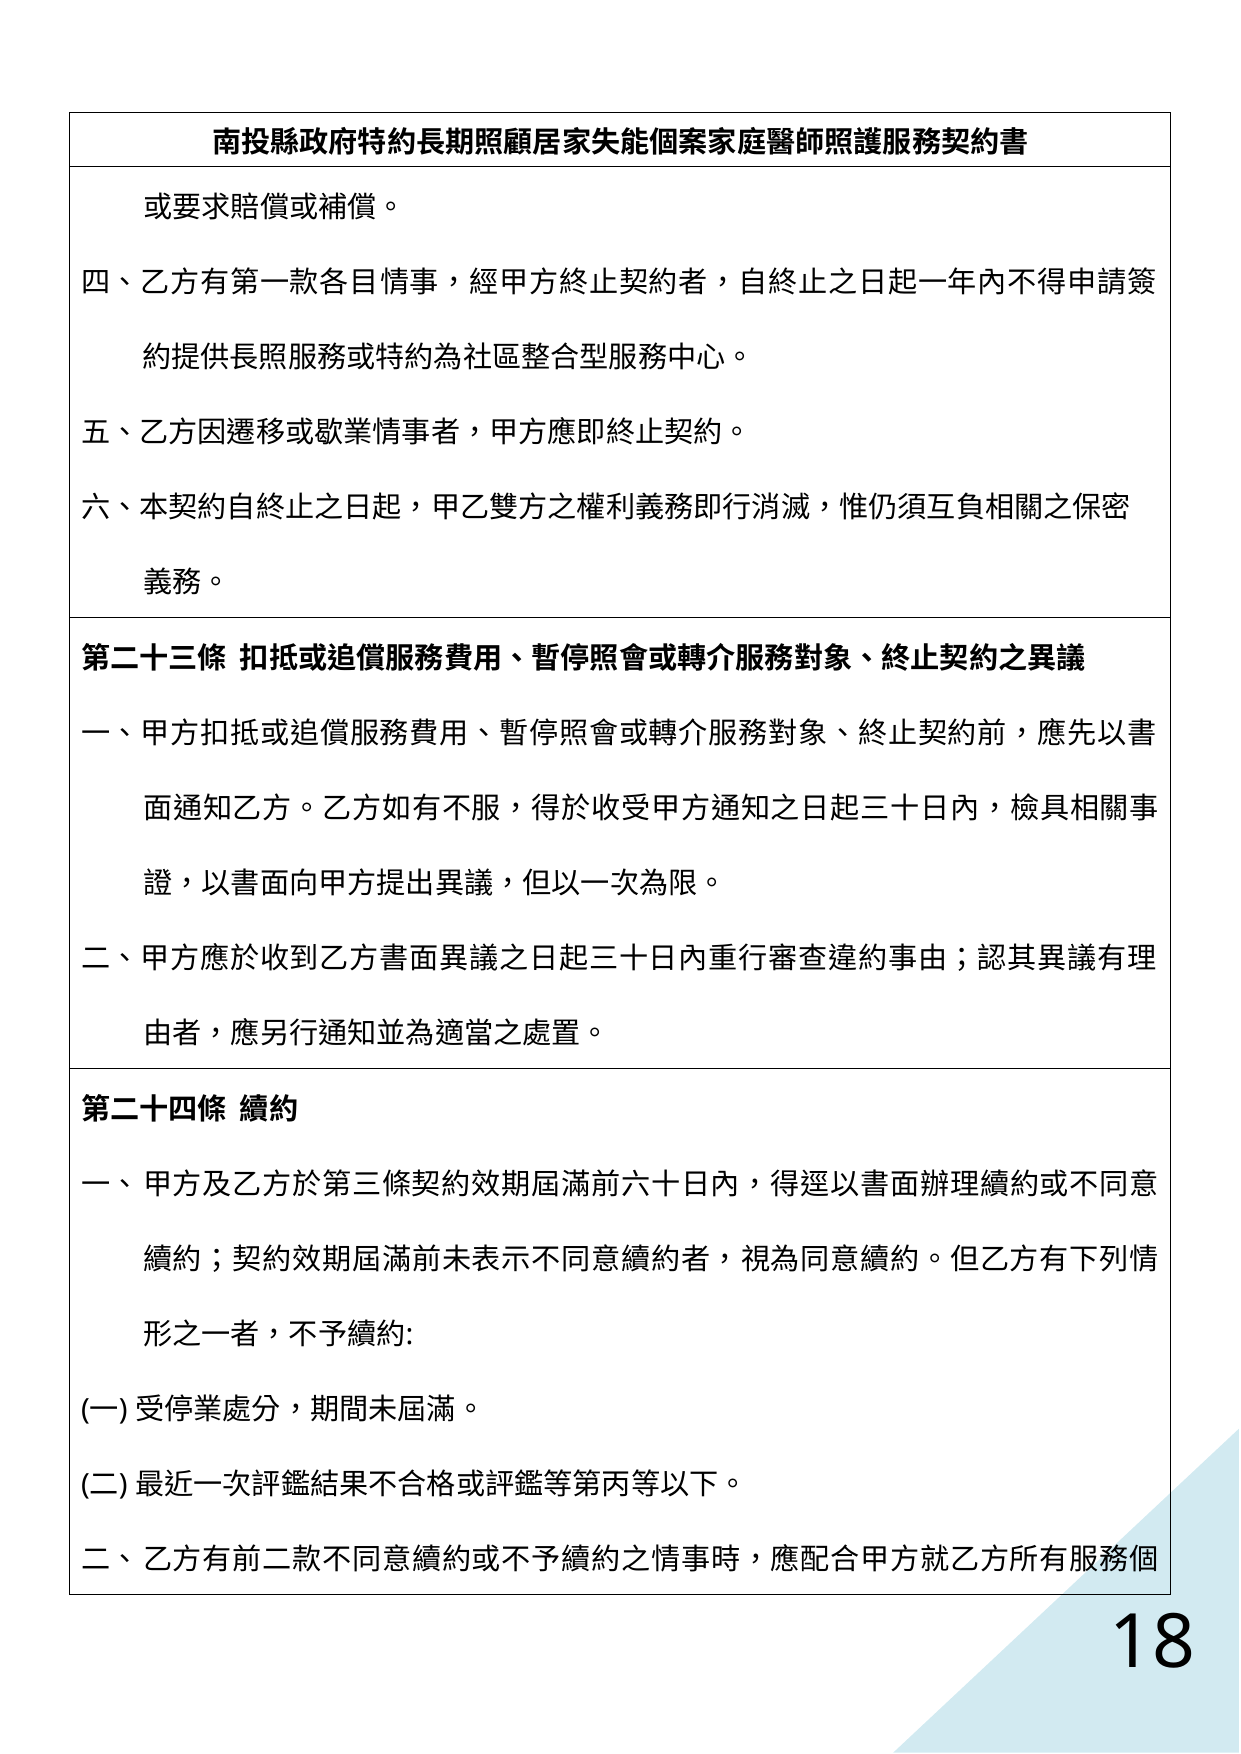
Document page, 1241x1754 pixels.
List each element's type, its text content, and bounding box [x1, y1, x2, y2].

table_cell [70, 1069, 1170, 1594]
table_header 南投縣政府特約長期照顧居家失能個案家庭醫師照護服務契約書 [70, 113, 1170, 166]
table_cell 第二十三條 扣抵或追償服務費用、暫停照會或轉介服務對象、終止契約之異議 一、甲方扣抵或追償服務費用、暫停照會或轉介服務對象、終止契約前，應先以書面通知乙方。乙方如有不服，得於收受甲方通知之日起三十日內，檢具相關事證，以書面向甲方提出異議，但以一次為限。 二、甲方應於收到乙方書面異議之日起三十日內重行審查違約事由；認其異議有理由者，應另行通知並為適當之處置。 [70, 618, 1170, 1068]
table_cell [70, 167, 1170, 617]
